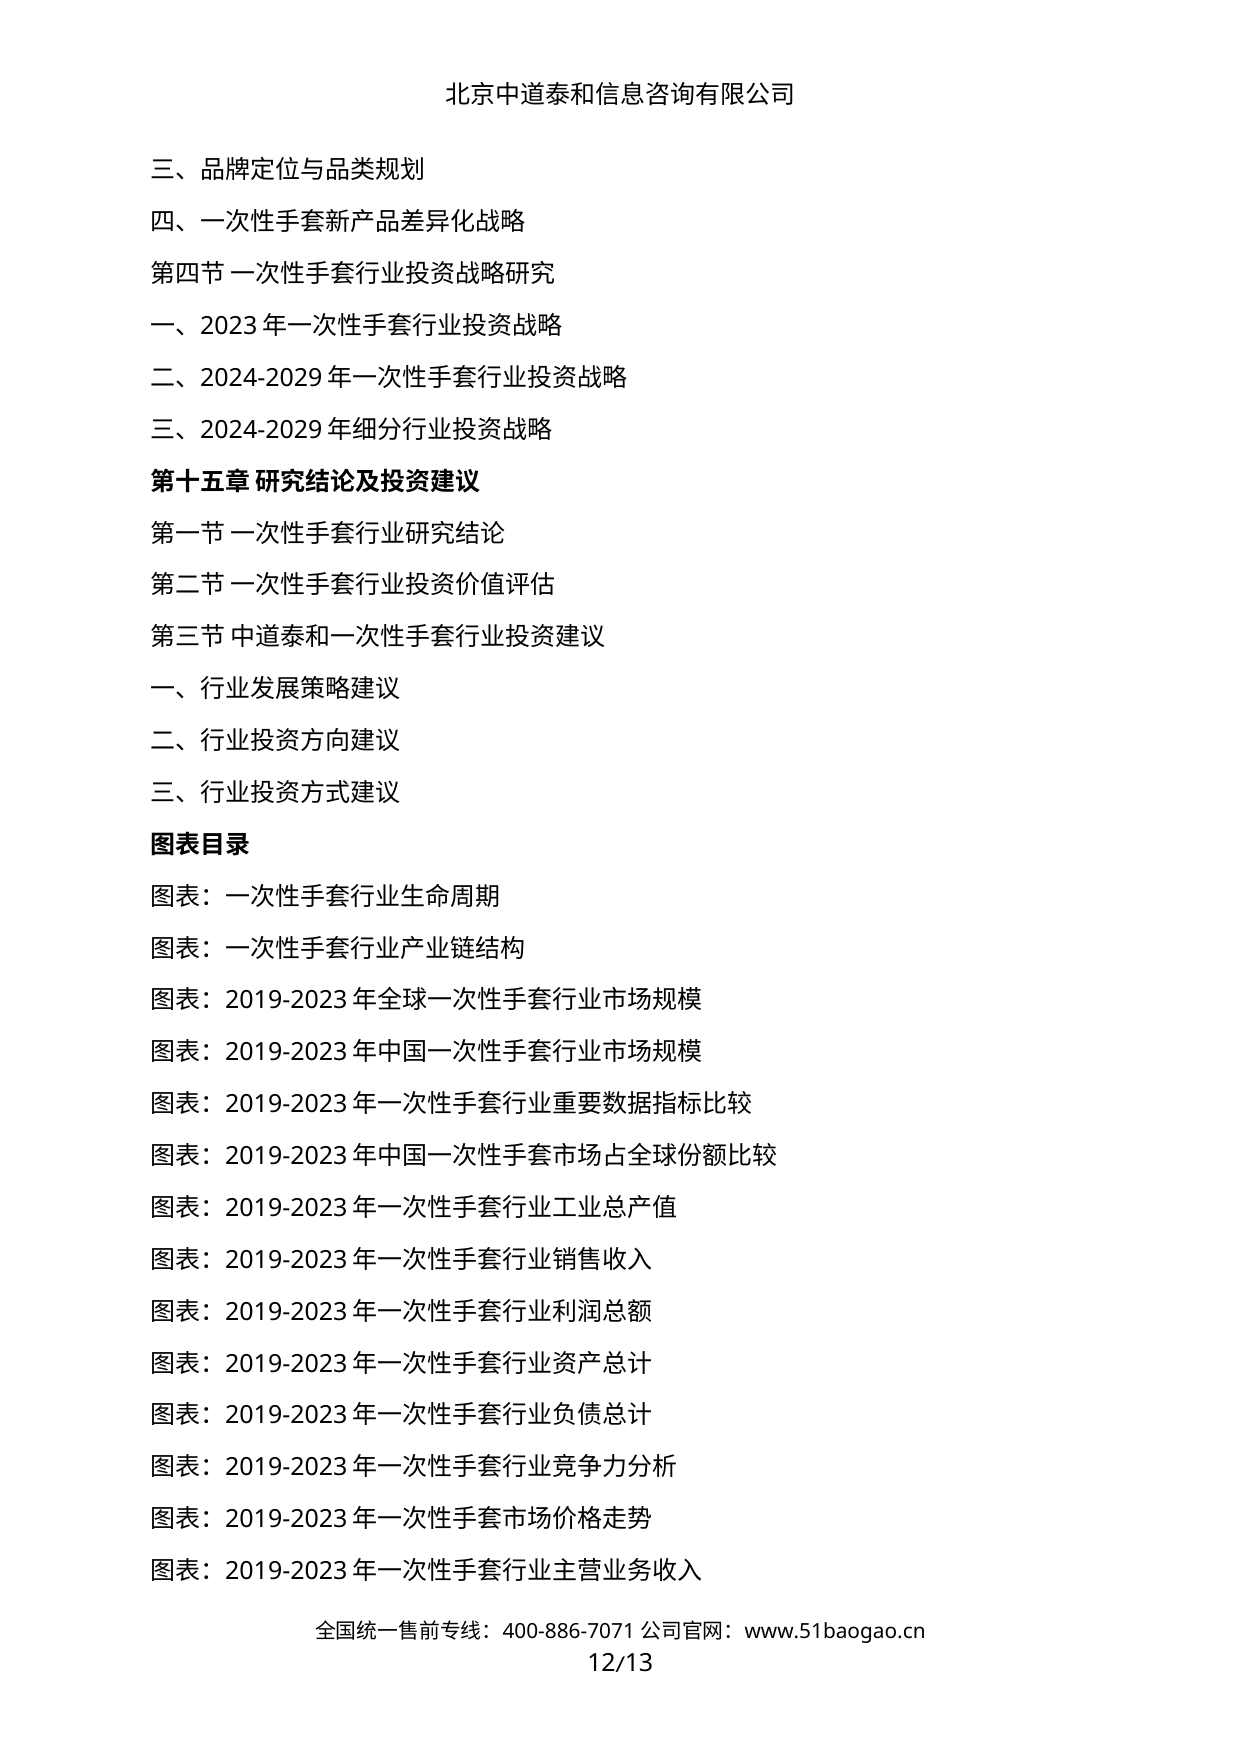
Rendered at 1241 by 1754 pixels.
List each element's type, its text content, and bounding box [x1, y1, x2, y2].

text 图表：2019-2023年中国一次性手套行业市场规模 [150, 1032, 1090, 1068]
text 三、2024-2029年细分行业投资战略 [150, 409, 1090, 446]
text 三、行业投资方式建议 [150, 772, 1090, 809]
text 图表：一次性手套行业生命周期 [150, 876, 1090, 912]
text 图表：2019-2023年一次性手套行业资产总计 [150, 1343, 1090, 1379]
text 图表：2019-2023年全球一次性手套行业市场规模 [150, 980, 1090, 1016]
text 二、行业投资方向建议 [150, 721, 1090, 757]
text 一、行业发展策略建议 [150, 669, 1090, 705]
text 图表：2019-2023年中国一次性手套市场占全球份额比较 [150, 1136, 1090, 1172]
text 图表：2019-2023年一次性手套市场价格走势 [150, 1499, 1090, 1535]
text 第三节 中道泰和一次性手套行业投资建议 [150, 617, 1090, 653]
text 三、品牌定位与品类规划 [150, 150, 1090, 186]
text 图表目录 [150, 824, 1090, 861]
text 图表：2019-2023年一次性手套行业竞争力分析 [150, 1447, 1090, 1483]
text 图表：一次性手套行业产业链结构 [150, 928, 1090, 964]
text 第十五章 研究结论及投资建议 [150, 461, 1090, 497]
text 四、一次性手套新产品差异化战略 [150, 202, 1090, 238]
text 图表：2019-2023年一次性手套行业工业总产值 [150, 1187, 1090, 1224]
text 第二节 一次性手套行业投资价值评估 [150, 565, 1090, 601]
text 一、2023年一次性手套行业投资战略 [150, 306, 1090, 342]
text 图表：2019-2023年一次性手套行业主营业务收入 [150, 1551, 1090, 1587]
text 第一节 一次性手套行业研究结论 [150, 513, 1090, 549]
text 二、2024-2029年一次性手套行业投资战略 [150, 357, 1090, 394]
text 第四节 一次性手套行业投资战略研究 [150, 254, 1090, 290]
text 图表：2019-2023年一次性手套行业负债总计 [150, 1395, 1090, 1431]
text 图表：2019-2023年一次性手套行业重要数据指标比较 [150, 1084, 1090, 1120]
text 图表：2019-2023年一次性手套行业销售收入 [150, 1239, 1090, 1276]
text 图表：2019-2023年一次性手套行业利润总额 [150, 1291, 1090, 1327]
